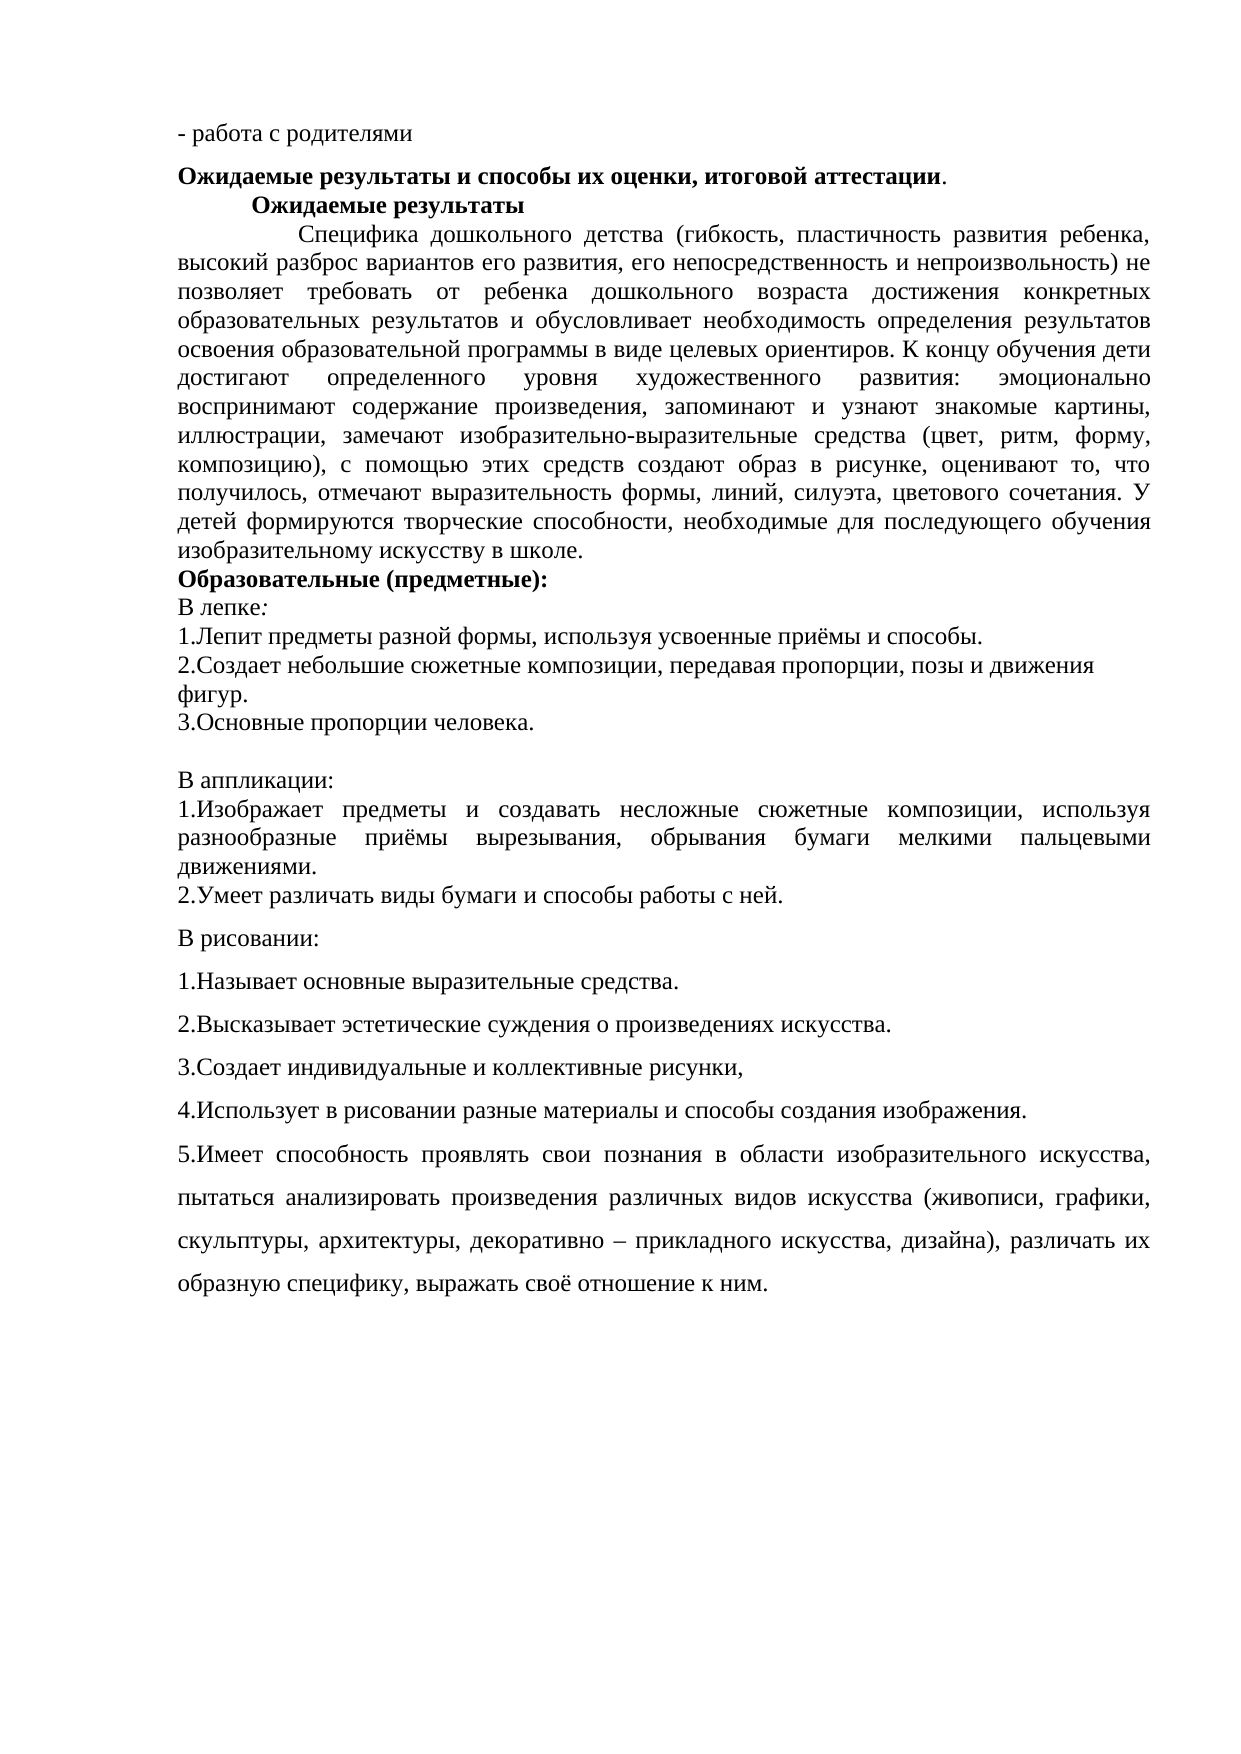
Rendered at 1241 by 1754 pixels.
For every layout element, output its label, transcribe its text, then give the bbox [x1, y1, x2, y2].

list 1.Изображает предметы и создавать несложные сюжетные композиции, используя разнообразные приёмы вырезывания, обрывания бумаги мелкими пальцевыми движениями. [177, 794, 1152, 880]
list 3.Основные пропорции человека. [177, 707, 1152, 736]
list 5.Имеет способность проявлять свои познания в области изобразительного искусства, пытаться анализировать произведения различных видов искусства (живописи, графики, скульптуры, архитектуры, декоративно – прикладного искусства, дизайна), различать их образную специфику, выражать своё отношение к ним. [177, 1139, 1152, 1297]
text Специфика дошкольного детства (гибкость, пластичность развития ребенка, высокий разброс вариантов его развития, его непосредственность и непроизвольность) не позволяет требовать от ребенка дошкольного возраста достижения конкретных образовательных результатов и обусловливает необходимость определения результатов освоения образовательной программы в виде целевых ориентиров. К концу обучения дети достигают определенного уровня художественного развития: эмоционально воспринимают содержание произведения, запоминают и узнают знакомые картины, иллюстрации, замечают изобразительно-выразительные средства (цвет, ритм, форму, композицию), с помощью этих средств создают образ в рисунке, оценивают то, что получилось, отмечают выразительность формы, линий, силуэта, цветового сочетания. У детей формируются творческие способности, необходимые для последующего обучения изобразительному искусству в школе. [177, 219, 1152, 564]
list 1.Лепит предметы разной формы, используя усвоенные приёмы и способы. [177, 621, 1152, 650]
text 4.Использует в рисовании разные материалы и способы создания изображения. [177, 1096, 1152, 1124]
list В рисовании: [177, 923, 1152, 952]
text Ожидаемые результаты и способы их оценки, итоговой аттестации. [177, 161, 1152, 190]
list 2.Создает небольшие сюжетные композиции, передавая пропорции, позы и движения фигур. [177, 650, 1152, 707]
list В лепке: [177, 592, 1152, 621]
text Образовательные (предметные): [177, 564, 1152, 592]
list 1.Называет основные выразительные средства. [177, 966, 1152, 995]
text В аппликации: [177, 765, 1152, 794]
list 3.Создает индивидуальные и коллективные рисунки, [177, 1052, 1152, 1081]
text - работа с родителями [177, 118, 1152, 147]
text Ожидаемые результаты [177, 190, 1152, 219]
list 2.Высказывает эстетические суждения о произведениях искусства. [177, 1009, 1152, 1038]
list 2.Умеет различать виды бумаги и способы работы с ней. [177, 880, 1152, 909]
